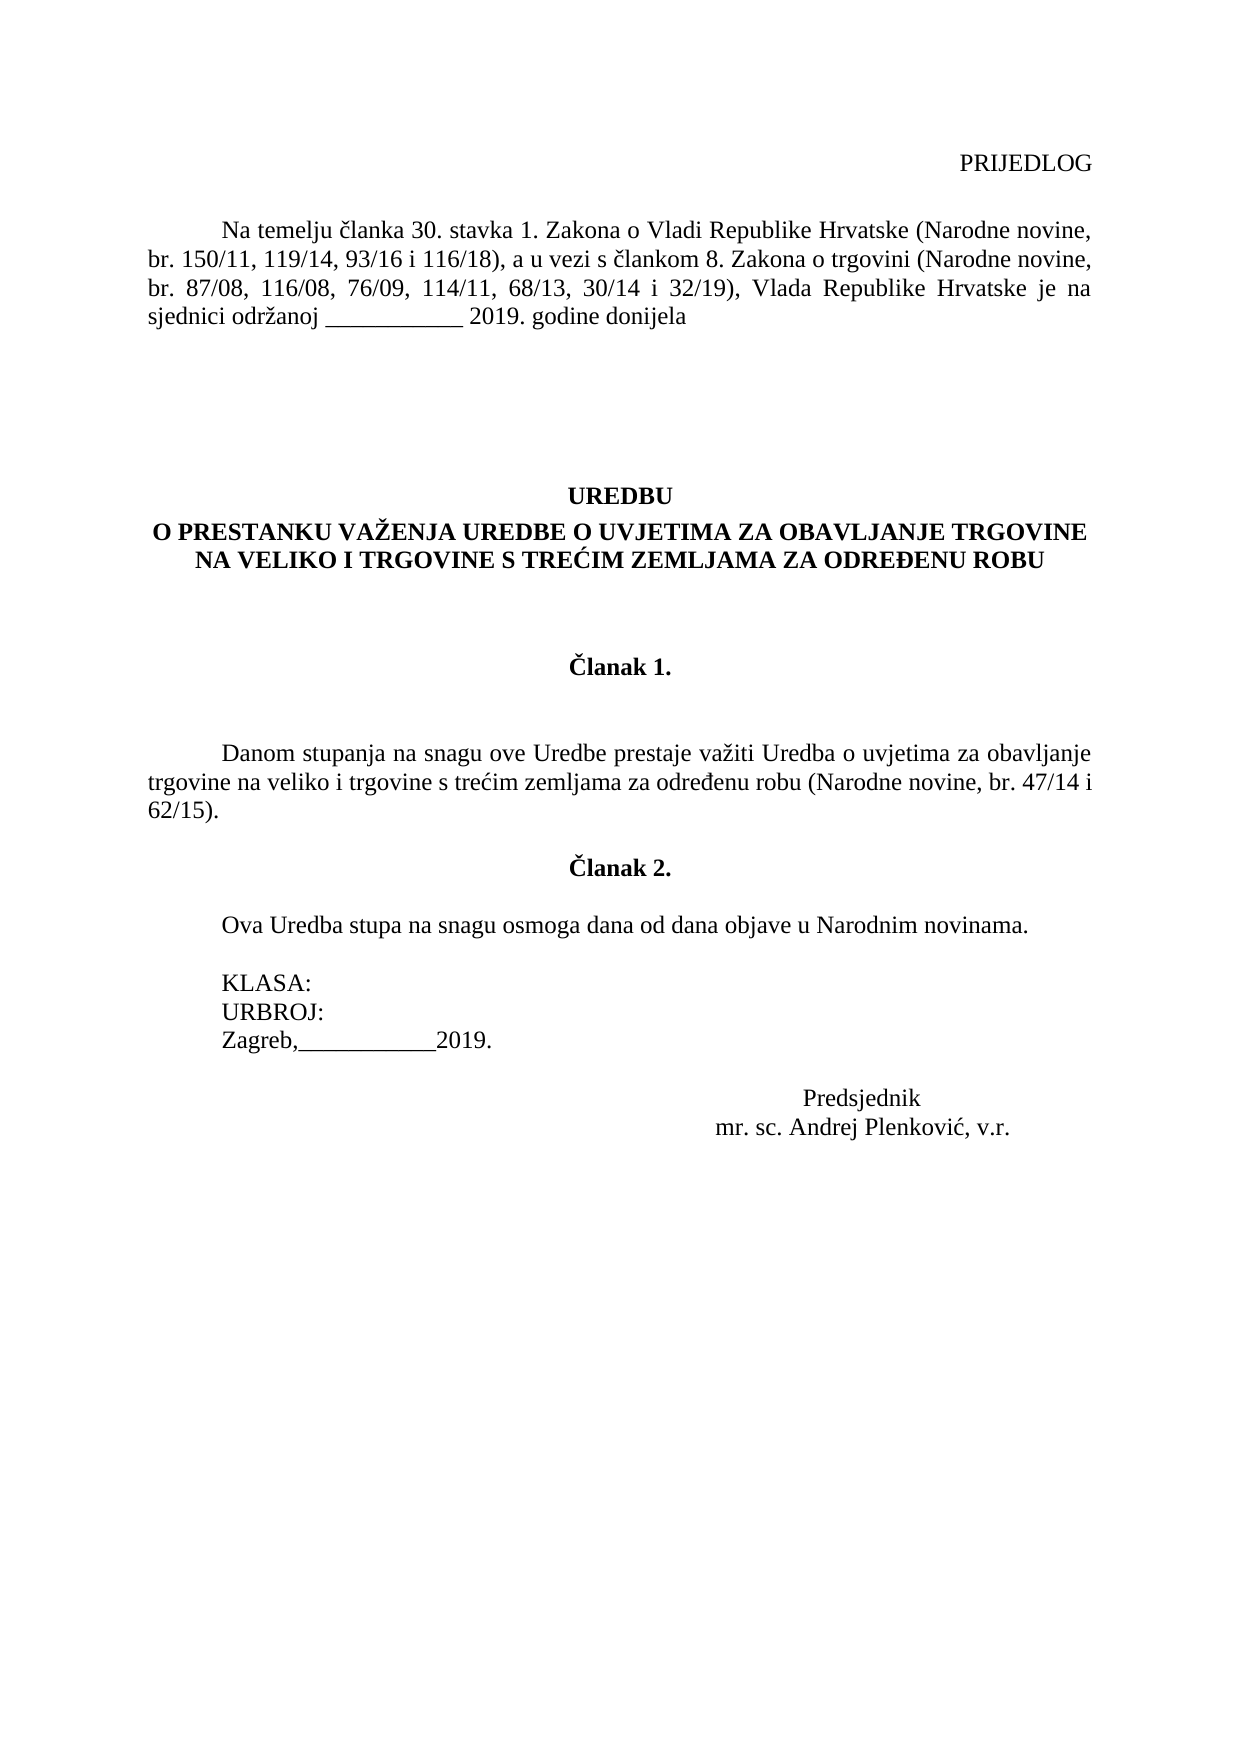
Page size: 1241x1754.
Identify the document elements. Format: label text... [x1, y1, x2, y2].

text PRIJEDLOG [148, 148, 1093, 176]
text Predsjednik [148, 1083, 1093, 1112]
text Na temelju članka 30. stavka 1. Zakona o Vladi Republike Hrvatske (Narodne novine, br. 150/11, 119/14, 93/16 i 116/18), a u vezi s člankom 8. Zakona o trgovini (Narodne novine, br. 87/08, 116/08, 76/09, 114/11, 68/13, 30/14 i 32/19), Vlada Republike Hrvatske je na sjednici održanoj ___________ 2019. godine donijela [148, 215, 1093, 330]
text URBROJ: [148, 997, 1093, 1026]
text Zagreb,___________2019. [148, 1026, 1093, 1054]
text Članak 1. [148, 652, 1093, 681]
text KLASA: [148, 968, 1093, 997]
text Članak 2. [148, 853, 1093, 882]
text UREDBU [148, 481, 1093, 510]
text Ova Uredba stupa na snagu osmoga dana od dana objave u Narodnim novinama. [148, 911, 1093, 939]
text Danom stupanja na snagu ove Uredbe prestaje važiti Uredba o uvjetima za obavljanje trgovine na veliko i trgovine s trećim zemljama za određenu robu (Narodne novine, br. 47/14 i 62/15). [148, 738, 1093, 824]
text mr. sc. Andrej Plenković, v.r. [148, 1112, 1093, 1141]
text O PRESTANKU VAŽENJA UREDBE O UVJETIMA ZA OBAVLJANJE TRGOVINE NA VELIKO I TRGOVINE S TREĆIM ZEMLJAMA ZA ODREĐENU ROBU [148, 517, 1093, 574]
